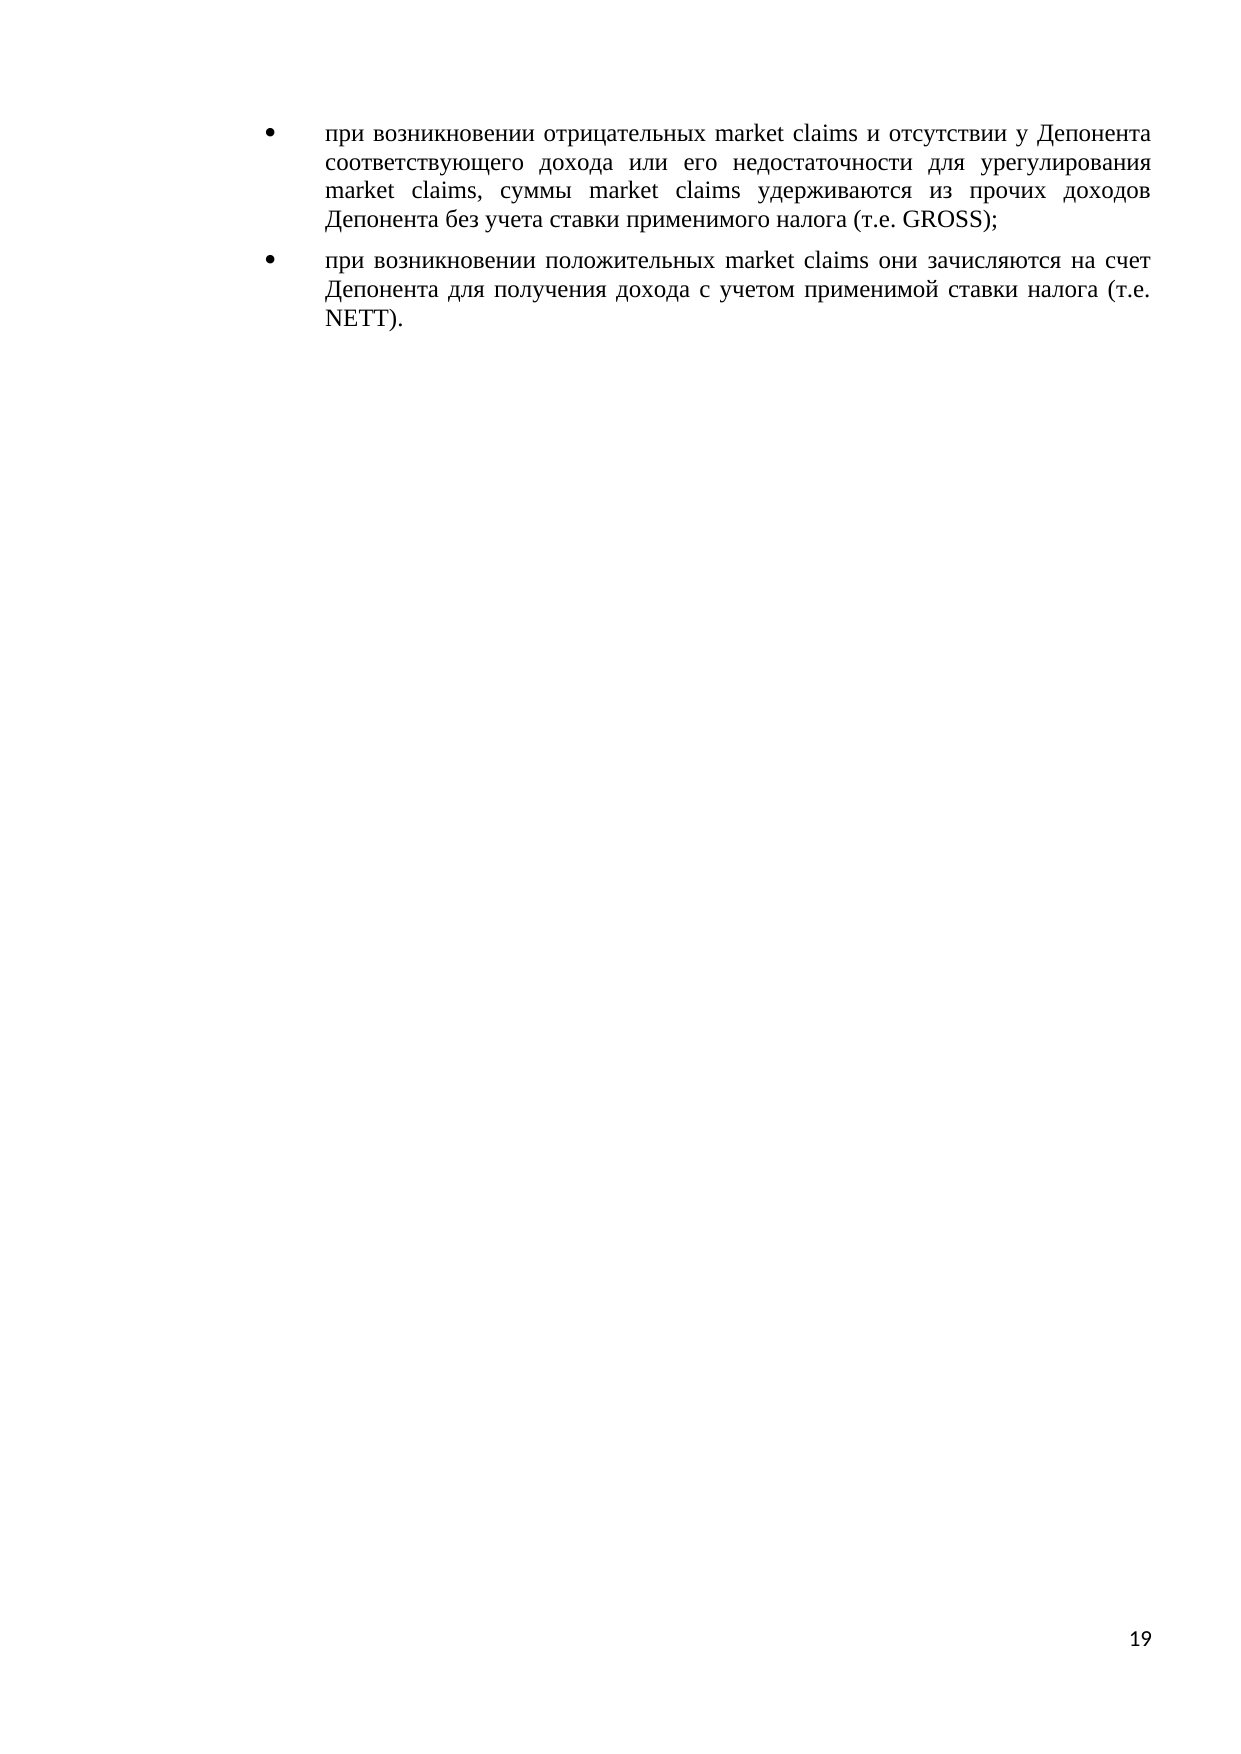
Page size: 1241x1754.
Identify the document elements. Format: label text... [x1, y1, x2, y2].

list при возникновении положительных market claims они зачисляются на счет Депонента для получения дохода с учетом применимой ставки налога (т.е. NETT). [266, 246, 1152, 332]
list при возникновении отрицательных market claims и отсутствии у Депонента соответствующего дохода или его недостаточности для урегулирования market claims, суммы market claims удерживаются из прочих доходов Депонента без учета ставки применимого налога (т.е. GROSS); [266, 118, 1152, 233]
